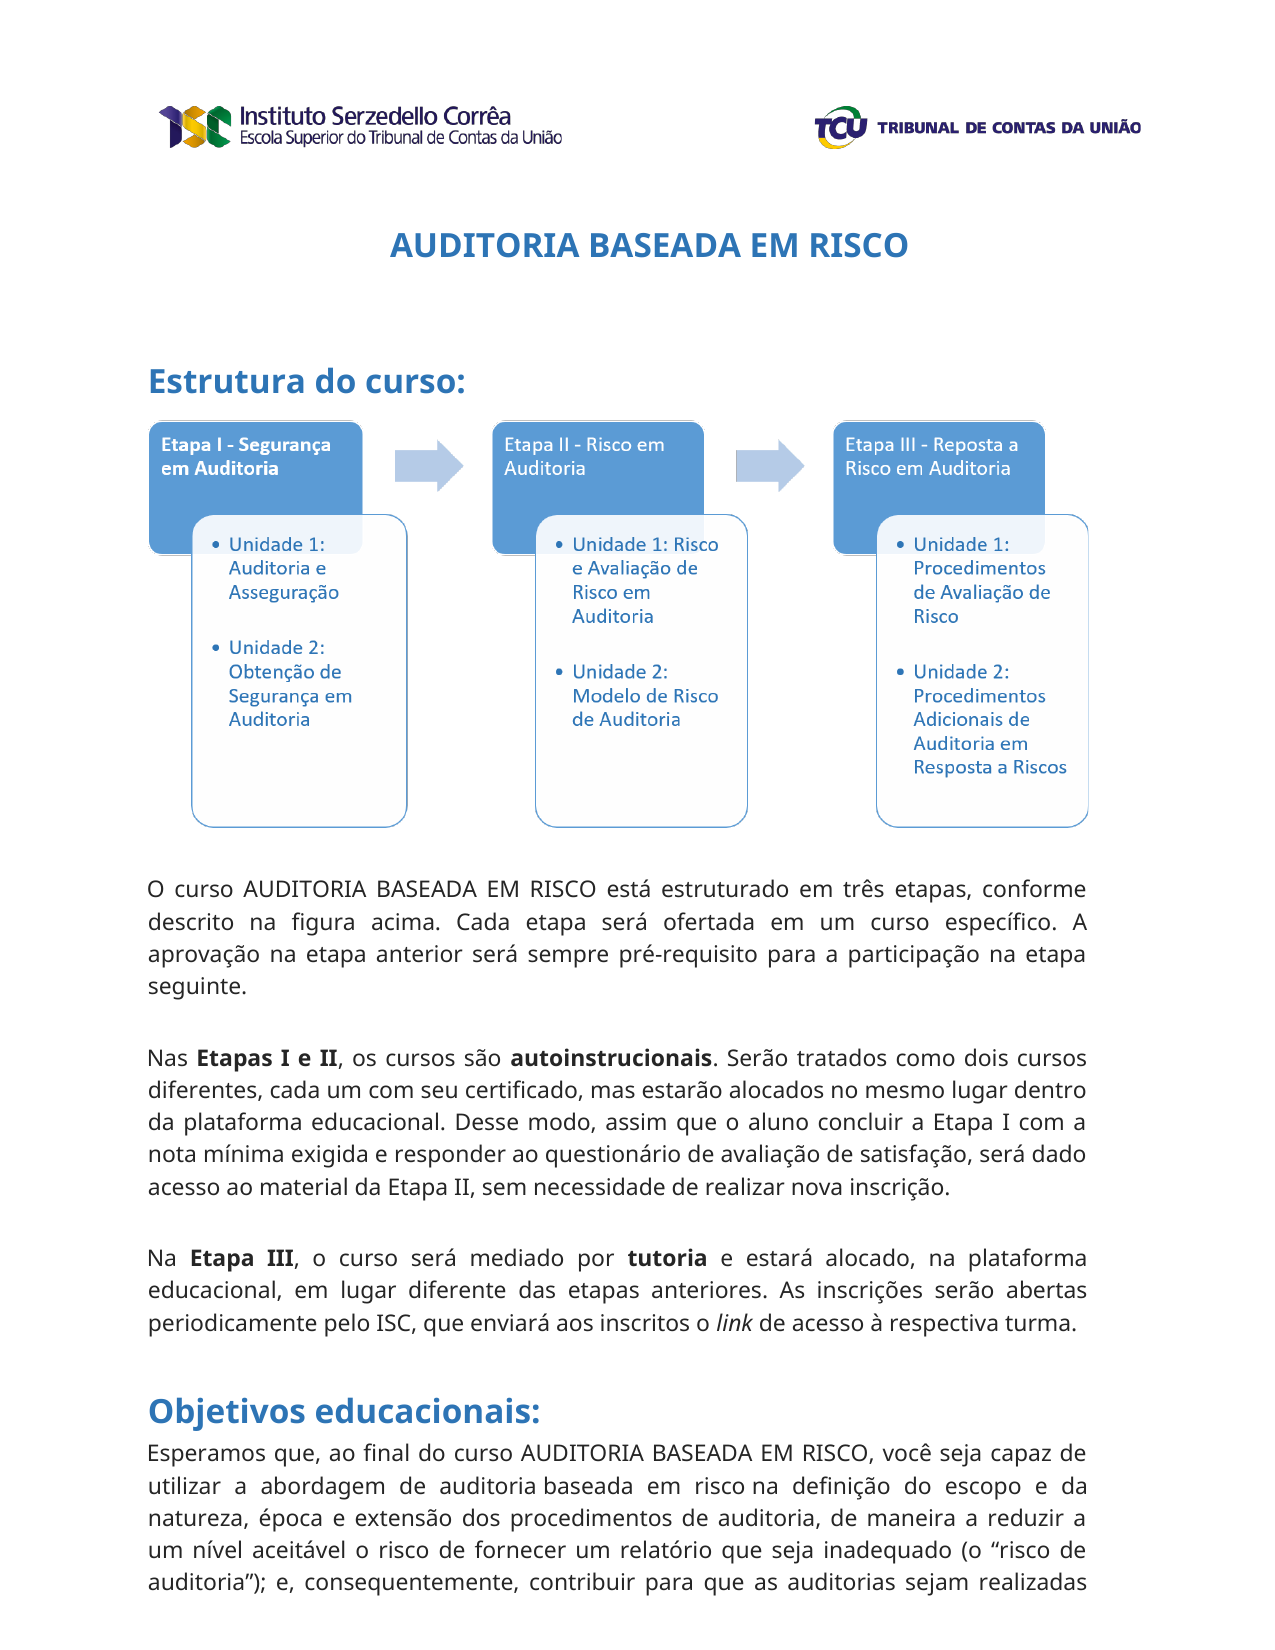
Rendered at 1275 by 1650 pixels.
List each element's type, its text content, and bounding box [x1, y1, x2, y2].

subtitle AUDITORIA BASEADA EM RISCO [148, 222, 1152, 267]
picture [158, 106, 562, 148]
text Nas Etapas I e II, os cursos são autoinstrucionais. Serão tratados como dois cursos diferentes, cada um com seu certificado, mas estarão alocados no mesmo lugar dentro da plataforma educacional. Desse modo, assim que o aluno concluir a Etapa I com a nota mínima exigida e responder ao questionário de avaliação de satisfação, será dado acesso ao material da Etapa II, sem necessidade de realizar nova inscrição. [147, 1042, 1088, 1202]
picture [147, 413, 1089, 834]
text O curso AUDITORIA BASEADA EM RISCO está estruturado em três etapas, conforme descrito na figura acima. Cada etapa será ofertada em um curso específico. A aprovação na etapa anterior será sempre pré-requisito para a participação na etapa seguinte. [147, 873, 1088, 1001]
picture [814, 106, 1141, 149]
subtitle Objetivos educacionais: [148, 1388, 1152, 1434]
text Na Etapa III, o curso será mediado por tutoria e estará alocado, na plataforma educacional, em lugar diferente das etapas anteriores. As inscrições serão abertas periodicamente pelo ISC, que enviará aos inscritos o link de acesso à respectiva turma. [147, 1242, 1088, 1338]
subtitle Estrutura do curso: [148, 358, 1152, 403]
